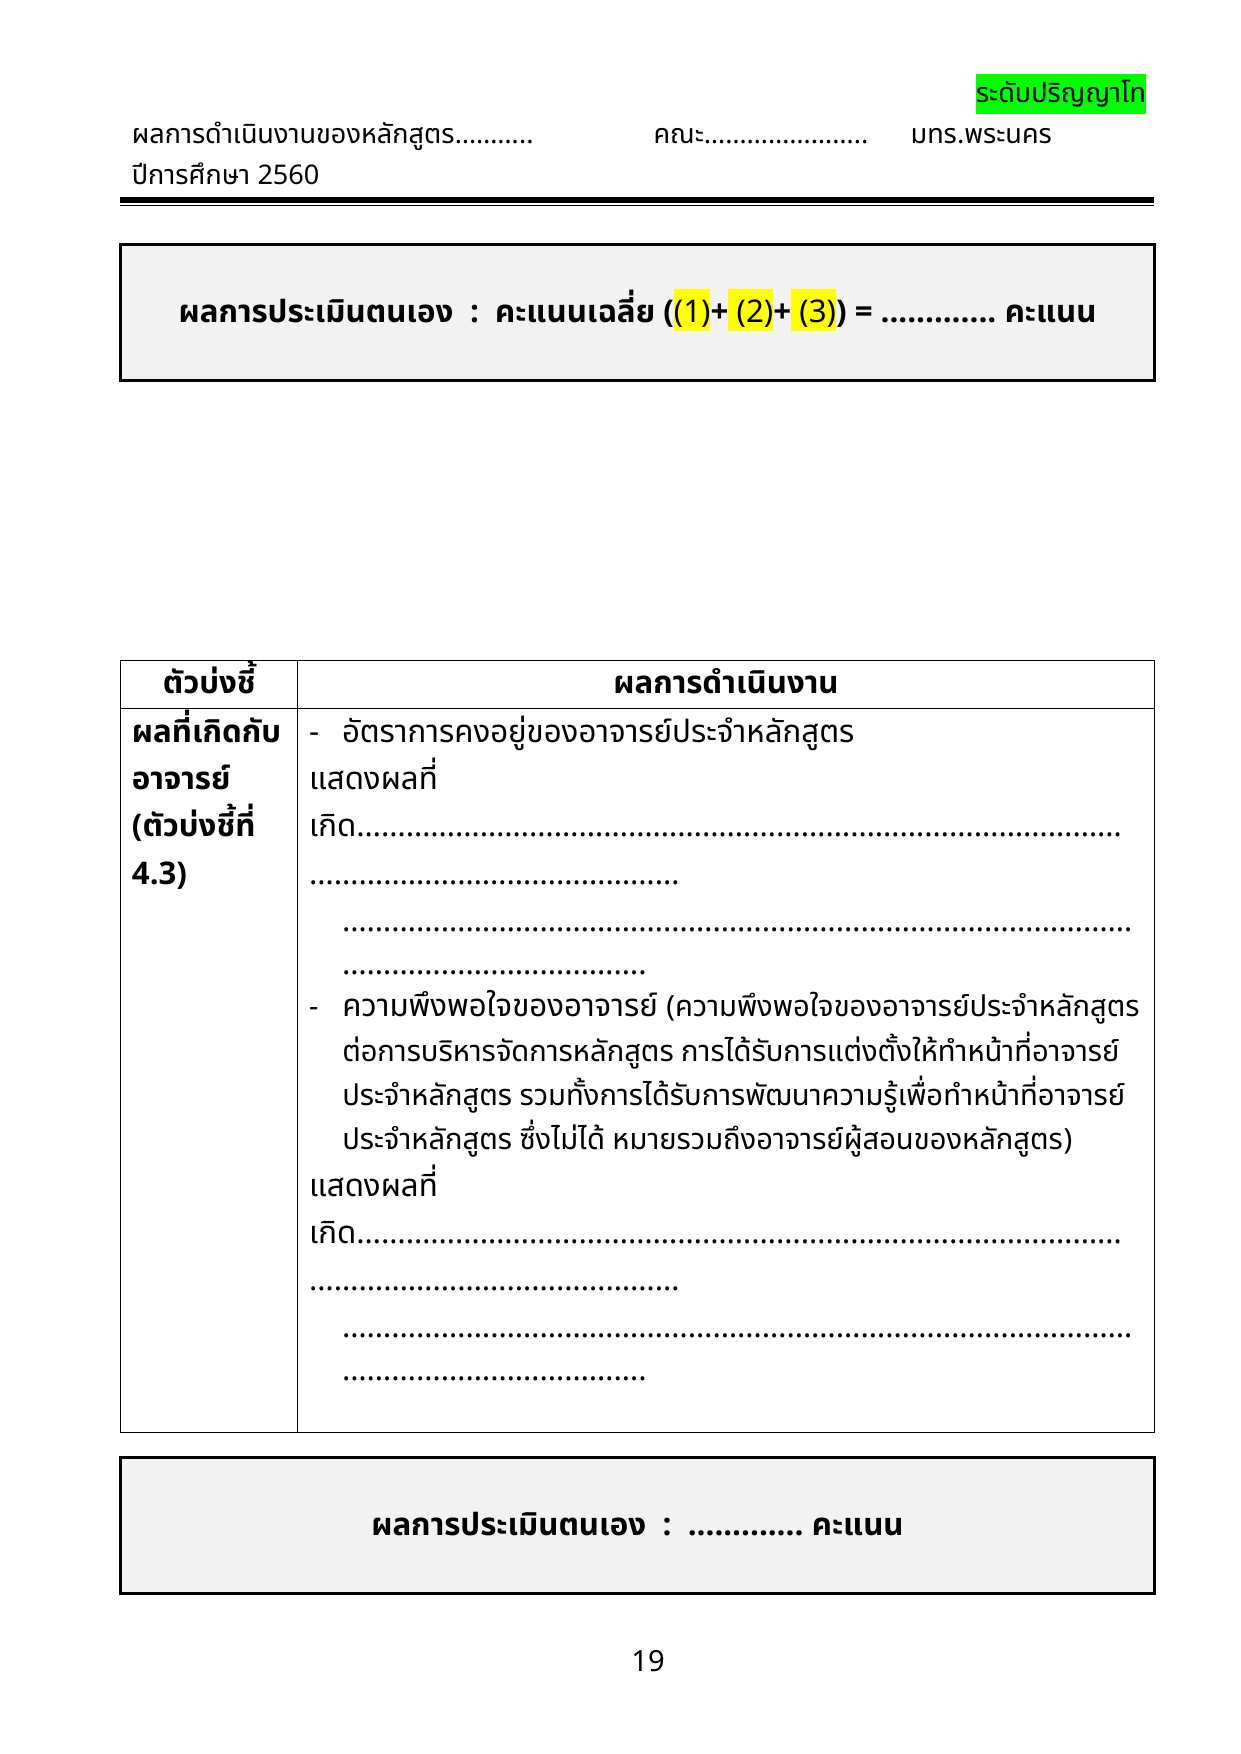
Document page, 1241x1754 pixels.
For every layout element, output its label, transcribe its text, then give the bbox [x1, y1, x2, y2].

table_header ตัวบ่งชี้ [121, 661, 297, 708]
table_header ผลการประเมินตนเอง : คะแนนเฉลี่ย ((1)+ (2)+ (3)) = ............. คะแนน [122, 246, 1153, 379]
table_cell อัตราการคงอยู่ของอาจารย์ประจำหลักสูตร แสดงผลที่เกิด………………………………………………………………………………………………………………………… ……………………………………………………………………………………………………………………. ความพึงพอใจของอาจารย์ (ความพึงพอใจของอาจารย์ประจำหลักสูตรต่อการบริหารจัดการหลักสูตร การได้รับการแต่งตั้งให้ทำหน้าที่อาจารย์ประจำหลักสูตร รวมทั้งการได้รับการพัฒนาความรู้เพื่อทำหน้าที่อาจารย์ประจำหลักสูตร ซึ่งไม่ได้ หมายรวมถึงอาจารย์ผู้สอนของหลักสูตร) แสดงผลที่เกิด………………………………………………………………………………………………………………………… ……………………………………………………………………………………………………………………. [298, 709, 1154, 1432]
table_header ผลการดำเนินงาน [298, 661, 1154, 708]
table_cell ผลที่เกิดกับอาจารย์ (ตัวบ่งชี้ที่ 4.3) [121, 709, 297, 1432]
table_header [122, 1459, 1153, 1592]
